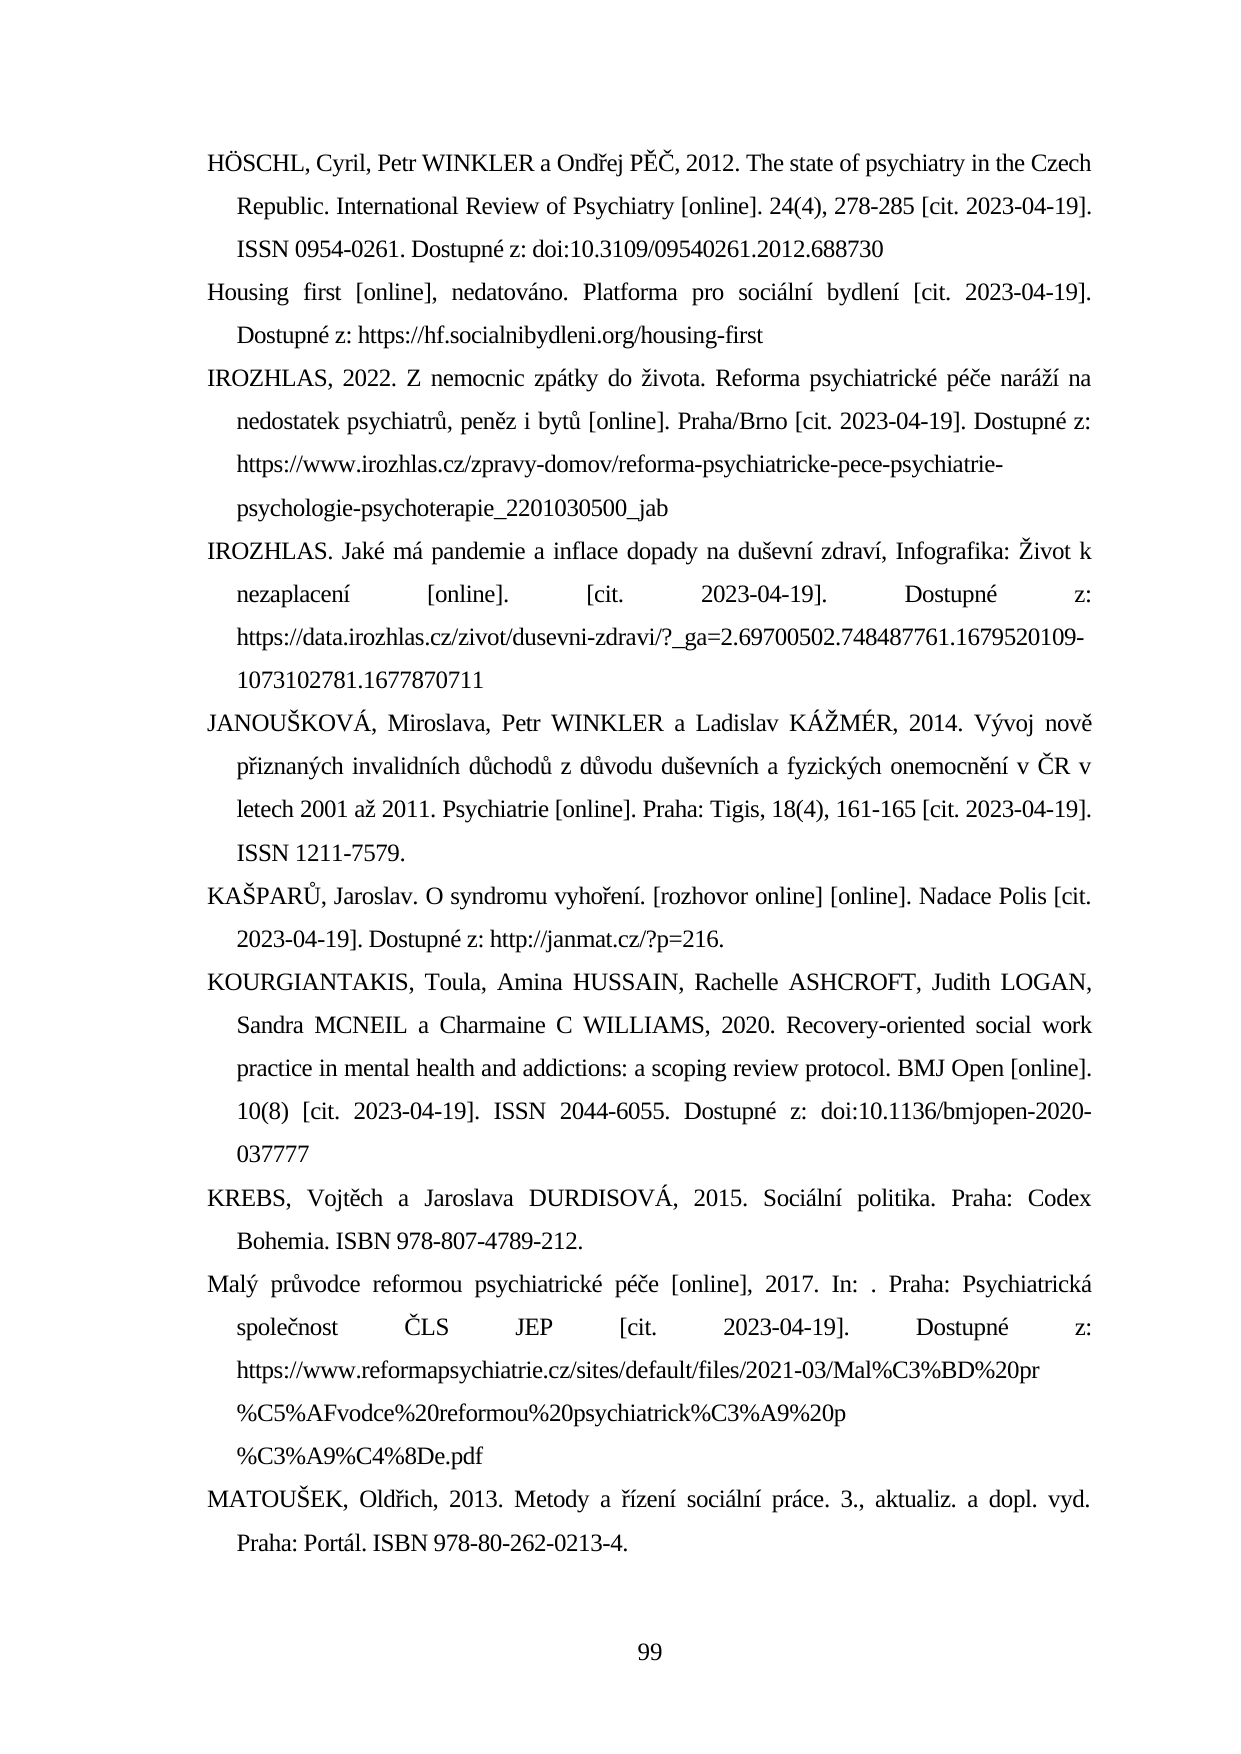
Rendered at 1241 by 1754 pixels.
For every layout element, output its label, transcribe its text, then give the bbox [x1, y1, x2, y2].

text IROZHLAS. Jaké má pandemie a inflace dopady na duševní zdraví, Infografika: Život k nezaplacení [online]. [cit. 2023-04-19]. Dostupné z: https://data.irozhlas.cz/zivot/dusevni-zdravi/?_ga=2.69700502.748487761.1679520109-1073102781.1677870711 [207, 536, 1092, 694]
text KOURGIANTAKIS, Toula, Amina HUSSAIN, Rachelle ASHCROFT, Judith LOGAN, Sandra MCNEIL a Charmaine C WILLIAMS, 2020. Recovery-oriented social work practice in mental health and addictions: a scoping review protocol. BMJ Open [online]. 10(8) [cit. 2023-04-19]. ISSN 2044-6055. Dostupné z: doi:10.1136/bmjopen-2020-037777 [207, 967, 1092, 1168]
text Malý průvodce reformou psychiatrické péče [online], 2017. In: . Praha: Psychiatrická společnost ČLS JEP [cit. 2023-04-19]. Dostupné z: https://www.reformapsychiatrie.cz/sites/default/files/2021-03/Mal%C3%BD%20pr%C5%AFvodce%20reformou%20psychiatrick%C3%A9%20p%C3%A9%C4%8De.pdf [207, 1269, 1092, 1470]
text MATOUŠEK, Oldřich, 2013. Metody a řízení sociální práce. 3., aktualiz. a dopl. vyd. Praha: Portál. ISBN 978-80-262-0213-4. [207, 1484, 1092, 1556]
text JANOUŠKOVÁ, Miroslava, Petr WINKLER a Ladislav KÁŽMÉR, 2014. Vývoj nově přiznaných invalidních důchodů z důvodu duševních a fyzických onemocnění v ČR v letech 2001 až 2011. Psychiatrie [online]. Praha: Tigis, 18(4), 161-165 [cit. 2023-04-19]. ISSN 1211-7579. [207, 708, 1092, 866]
text KREBS, Vojtěch a Jaroslava DURDISOVÁ, 2015. Sociální politika. Praha: Codex Bohemia. ISBN 978-807-4789-212. [207, 1183, 1092, 1254]
text Housing first [online], nedatováno. Platforma pro sociální bydlení [cit. 2023-04-19]. Dostupné z: https://hf.socialnibydleni.org/housing-first [207, 277, 1092, 349]
text HÖSCHL, Cyril, Petr WINKLER a Ondřej PĚČ, 2012. The state of psychiatry in the Czech Republic. International Review of Psychiatry [online]. 24(4), 278-285 [cit. 2023-04-19]. ISSN 0954-0261. Dostupné z: doi:10.3109/09540261.2012.688730 [207, 148, 1092, 263]
text IROZHLAS, 2022. Z nemocnic zpátky do života. Reforma psychiatrické péče naráží na nedostatek psychiatrů, peněz i bytů [online]. Praha/Brno [cit. 2023-04-19]. Dostupné z: https://www.irozhlas.cz/zpravy-domov/reforma-psychiatricke-pece-psychiatrie-psychologie-psychoterapie_2201030500_jab [207, 363, 1092, 521]
text KAŠPARŮ, Jaroslav. O syndromu vyhoření. [rozhovor online] [online]. Nadace Polis [cit. 2023-04-19]. Dostupné z: http://janmat.cz/?p=216. [207, 881, 1092, 953]
